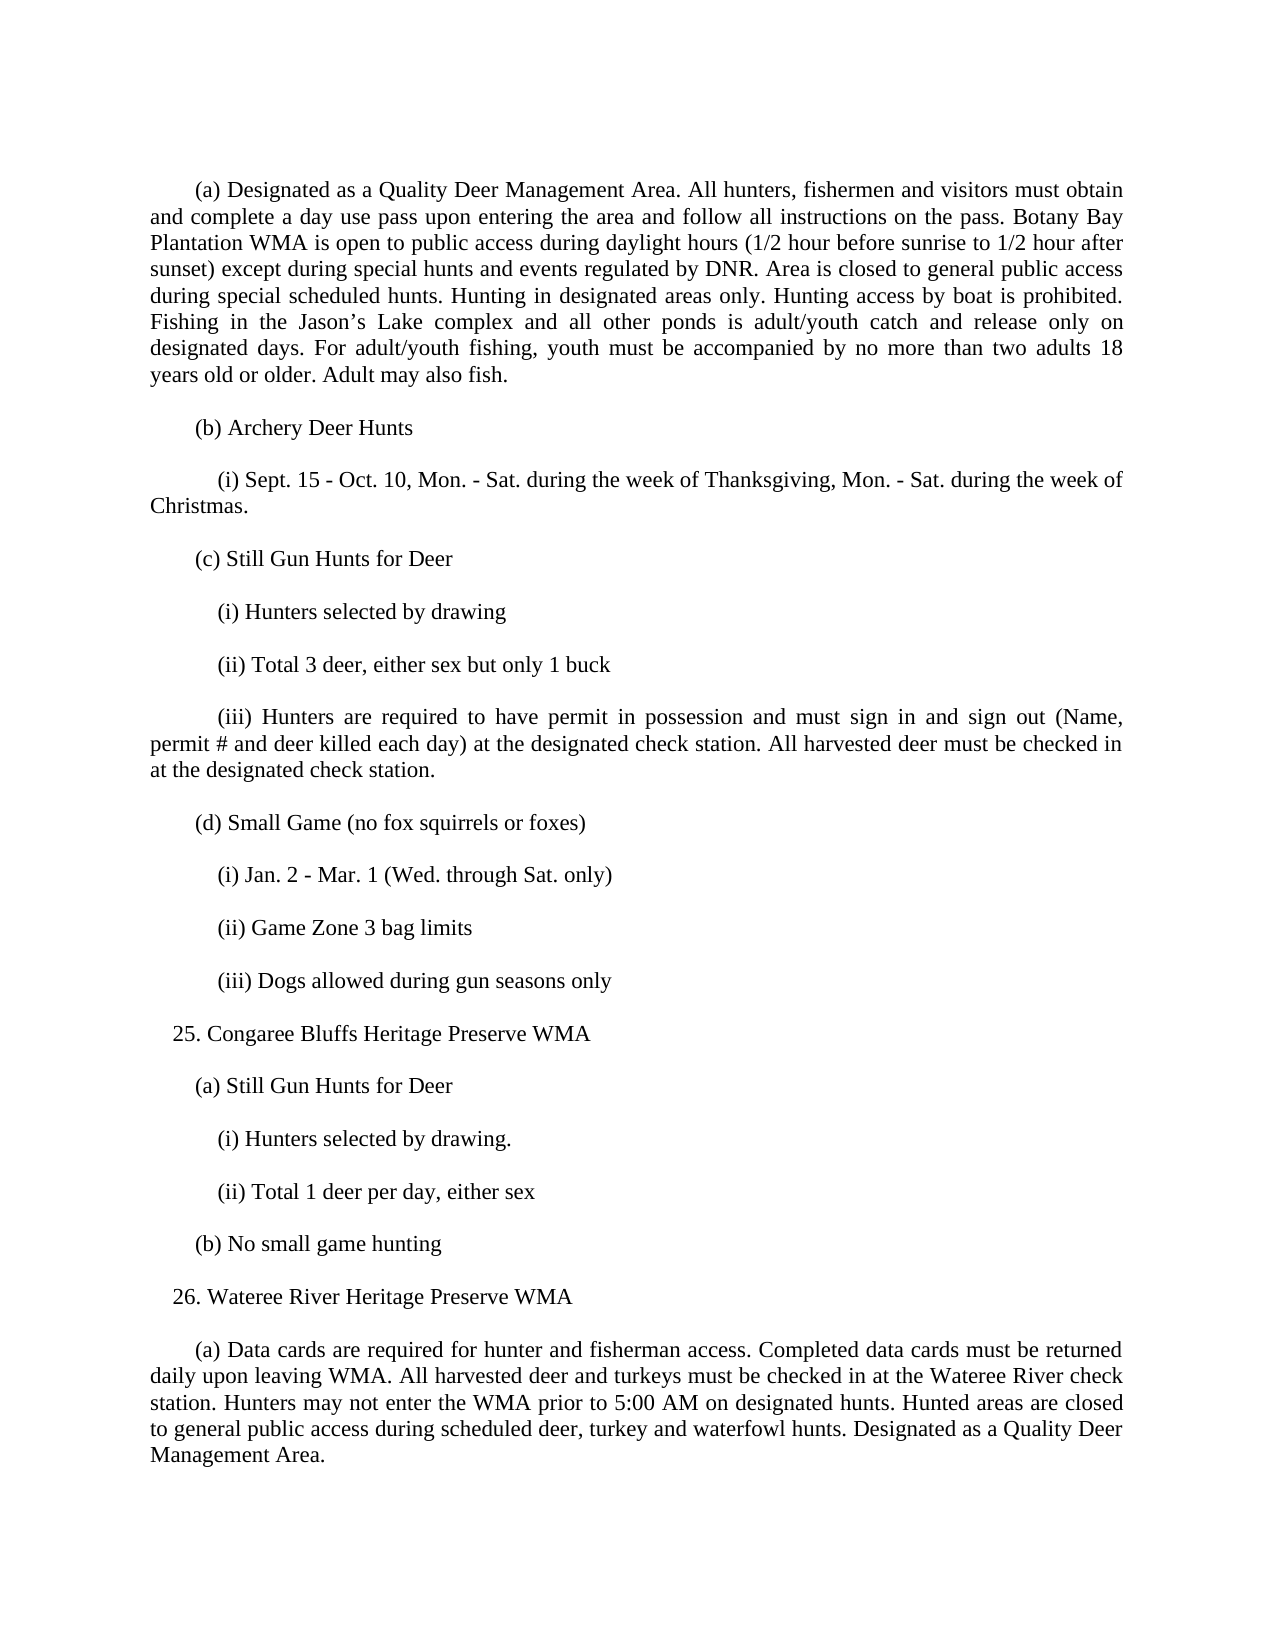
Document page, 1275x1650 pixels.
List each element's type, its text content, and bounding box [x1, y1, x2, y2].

text (ii) Total 3 deer, either sex but only 1 buck [150, 651, 1125, 677]
text (b) Archery Deer Hunts [150, 413, 1125, 440]
text (i) Hunters selected by drawing [150, 598, 1125, 624]
text (b) No small game hunting [150, 1231, 1125, 1257]
text (a) Data cards are required for hunter and fisherman access. Completed data cards must be returned daily upon leaving WMA. All harvested deer and turkeys must be checked in at the Wateree River check station. Hunters may not enter the WMA prior to 5:00 AM on designated hunts. Hunted areas are closed to general public access during scheduled deer, turkey and waterfowl hunts. Designated as a Quality Deer Management Area. [150, 1336, 1125, 1468]
text (ii) Total 1 deer per day, either sex [150, 1178, 1125, 1204]
text (i) Hunters selected by drawing. [150, 1125, 1125, 1151]
text (i) Sept. 15 - Oct. 10, Mon. - Sat. during the week of Thanksgiving, Mon. - Sat. during the week of Christmas. [150, 466, 1125, 519]
text (a) Designated as a Quality Deer Management Area. All hunters, fishermen and visitors must obtain and complete a day use pass upon entering the area and follow all instructions on the pass. Botany Bay Plantation WMA is open to public access during daylight hours (1/2 hour before sunrise to 1/2 hour after sunset) except during special hunts and events regulated by DNR. Area is closed to general public access during special scheduled hunts. Hunting in designated areas only. Hunting access by boat is prohibited. Fishing in the Jason’s Lake complex and all other ponds is adult/youth catch and release only on designated days. For adult/youth fishing, youth must be accompanied by no more than two adults 18 years old or older. Adult may also fish. [150, 176, 1125, 387]
text (i) Jan. 2 - Mar. 1 (Wed. through Sat. only) [150, 862, 1125, 888]
text 26. Wateree River Heritage Preserve WMA [150, 1283, 1125, 1309]
text (a) Still Gun Hunts for Deer [150, 1072, 1125, 1099]
text (iii) Dogs allowed during gun seasons only [150, 967, 1125, 993]
text (iii) Hunters are required to have permit in possession and must sign in and sign out (Name, permit # and deer killed each day) at the designated check station. All harvested deer must be checked in at the designated check station. [150, 703, 1125, 782]
text (ii) Game Zone 3 bag limits [150, 914, 1125, 941]
text (c) Still Gun Hunts for Deer [150, 545, 1125, 572]
text (d) Small Game (no fox squirrels or foxes) [150, 809, 1125, 835]
text 25. Congaree Bluffs Heritage Preserve WMA [150, 1020, 1125, 1046]
